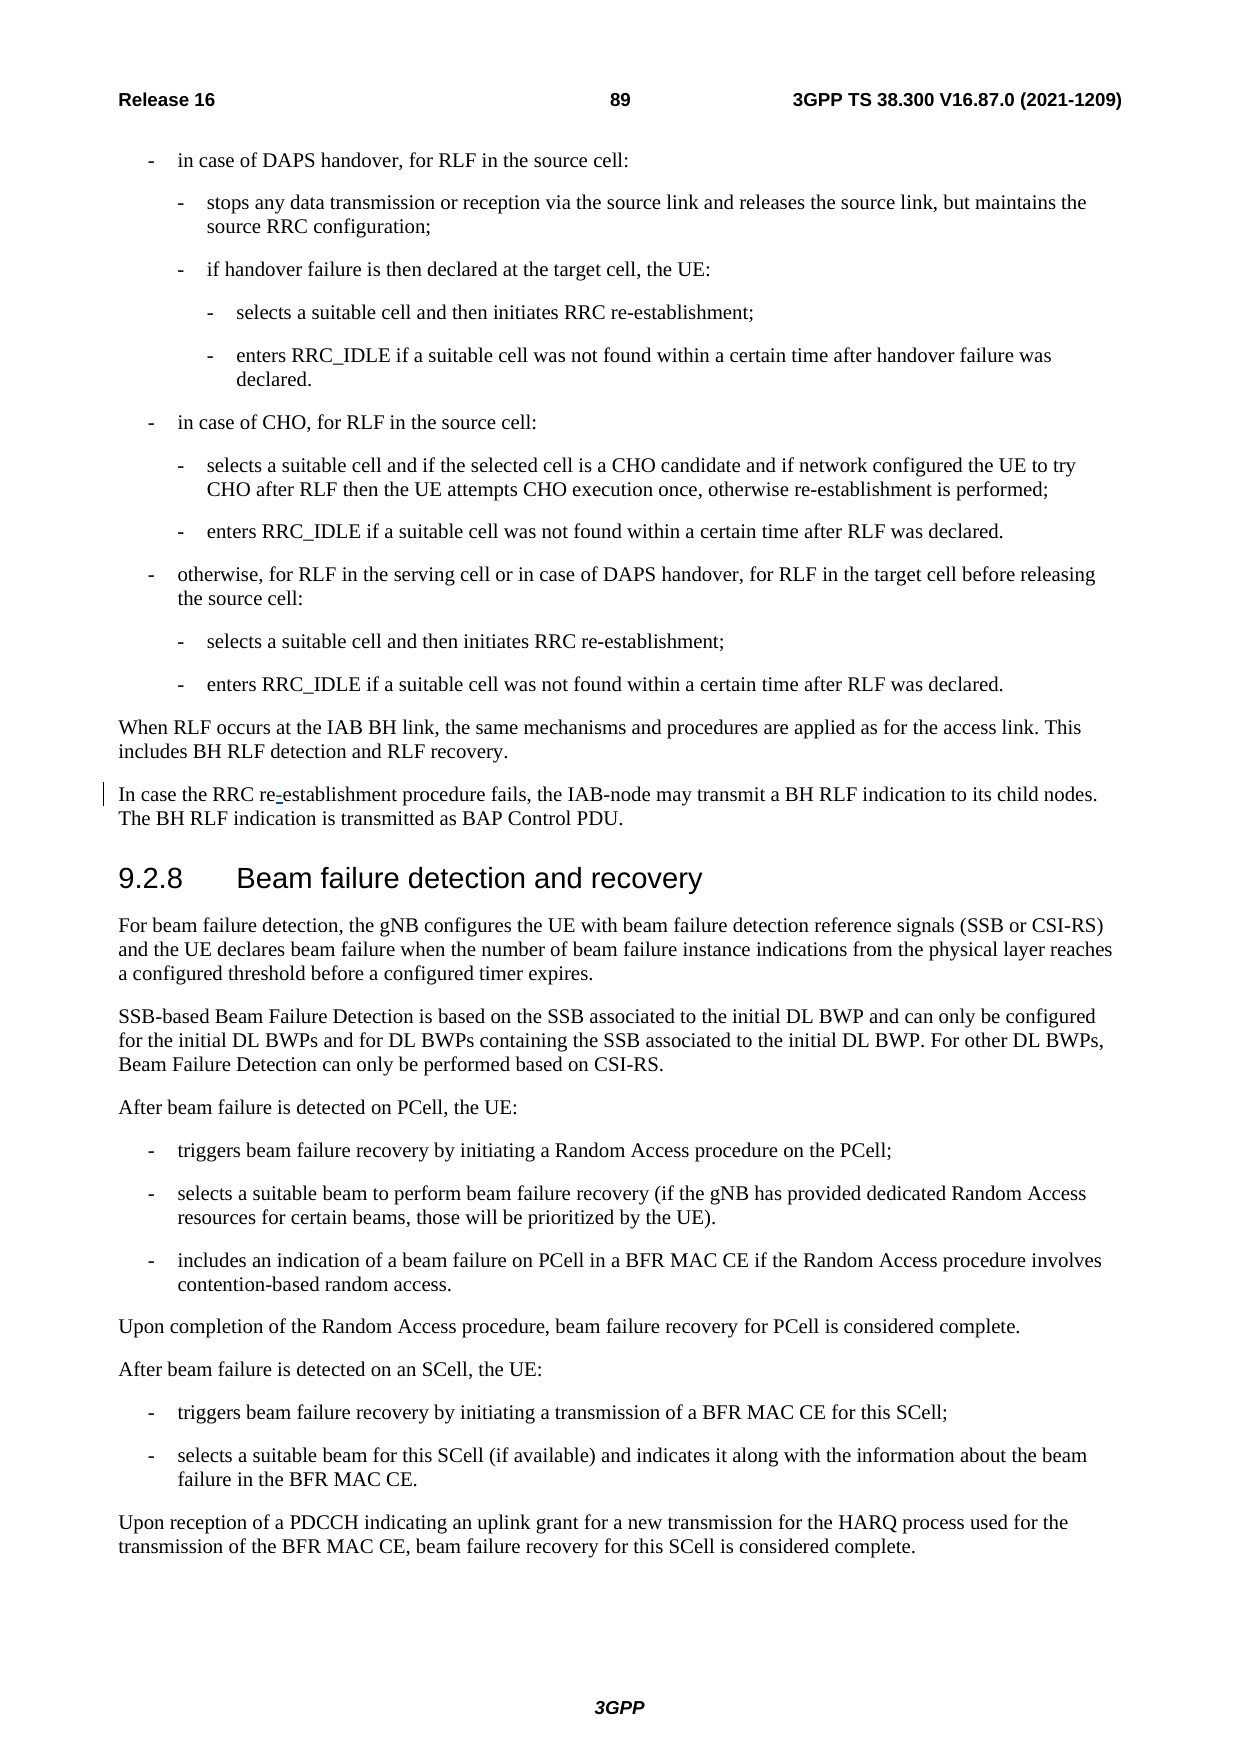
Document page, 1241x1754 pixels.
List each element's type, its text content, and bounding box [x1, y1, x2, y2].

text - enters RRC_IDLE if a suitable cell was not found within a certain time after RLF was declared. [177, 672, 1122, 696]
text - enters RRC_IDLE if a suitable cell was not found within a certain time after handover failure was declared. [207, 343, 1122, 391]
text In case the RRC reestablishment procedure fails, the IAB-node may transmit a BH RLF indication to its child nodes. The BH RLF indication is transmitted as BAP Control PDU. [118, 782, 1122, 830]
text SSB-based Beam Failure Detection is based on the SSB associated to the initial DL BWP and can only be configured for the initial DL BWPs and for DL BWPs containing the SSB associated to the initial DL BWP. For other DL BWPs, Beam Failure Detection can only be performed based on CSI-RS. [664, 1004, 1122, 1076]
text - includes an indication of a beam failure on PCell in a BFR MAC CE if the Random Access procedure involves contention-based random access. [148, 1248, 1122, 1296]
text - selects a suitable beam for this SCell (if available) and indicates it along with the information about the beam failure in the BFR MAC CE. [148, 1443, 1122, 1491]
text - in case of CHO, for RLF in the source cell: [148, 410, 1122, 434]
text - triggers beam failure recovery by initiating a Random Access procedure on the PCell; [148, 1138, 1122, 1162]
text - stops any data transmission or reception via the source link and releases the source link, but maintains the source RRC configuration; [177, 190, 1122, 238]
text Upon completion of the Random Access procedure, beam failure recovery for PCell is considered complete. [118, 1314, 1122, 1338]
text After beam failure is detected on PCell, the UE: [118, 1095, 1122, 1119]
text After beam failure is detected on an SCell, the UE: [118, 1357, 1122, 1381]
text - enters RRC_IDLE if a suitable cell was not found within a certain time after RLF was declared. [177, 519, 1122, 543]
text - otherwise, for RLF in the serving cell or in case of DAPS handover, for RLF in the target cell before releasing the source cell: [148, 562, 1122, 610]
text When RLF occurs at the IAB BH link, the same mechanisms and procedures are applied as for the access link. This includes BH RLF detection and RLF recovery. [118, 715, 1122, 763]
text - selects a suitable cell and if the selected cell is a CHO candidate and if network configured the UE to try CHO after RLF then the UE attempts CHO execution once, otherwise re-establishment is performed; [177, 452, 1122, 501]
text - triggers beam failure recovery by initiating a transmission of a BFR MAC CE for this SCell; [148, 1400, 1122, 1424]
text For beam failure detection, the gNB configures the UE with beam failure detection reference signals (SSB or CSI-RS) and the UE declares beam failure when the number of beam failure instance indications from the physical layer reaches a configured threshold before a configured timer expires. [118, 913, 1122, 985]
text - selects a suitable cell and then initiates RRC re-establishment; [177, 629, 1122, 653]
text - if handover failure is then declared at the target cell, the UE: [177, 257, 1122, 281]
subtitle 9.2.8 Beam failure detection and recovery [118, 861, 1122, 894]
text - selects a suitable cell and then initiates RRC re-establishment; [207, 300, 1122, 324]
text - selects a suitable beam to perform beam failure recovery (if the gNB has provided dedicated Random Access resources for certain beams, those will be prioritized by the UE). [148, 1181, 1122, 1229]
text Upon reception of a PDCCH indicating an uplink grant for a new transmission for the HARQ process used for the transmission of the BFR MAC CE, beam failure recovery for this SCell is considered complete. [118, 1510, 1122, 1558]
text - in case of DAPS handover, for RLF in the source cell: [148, 147, 1122, 172]
